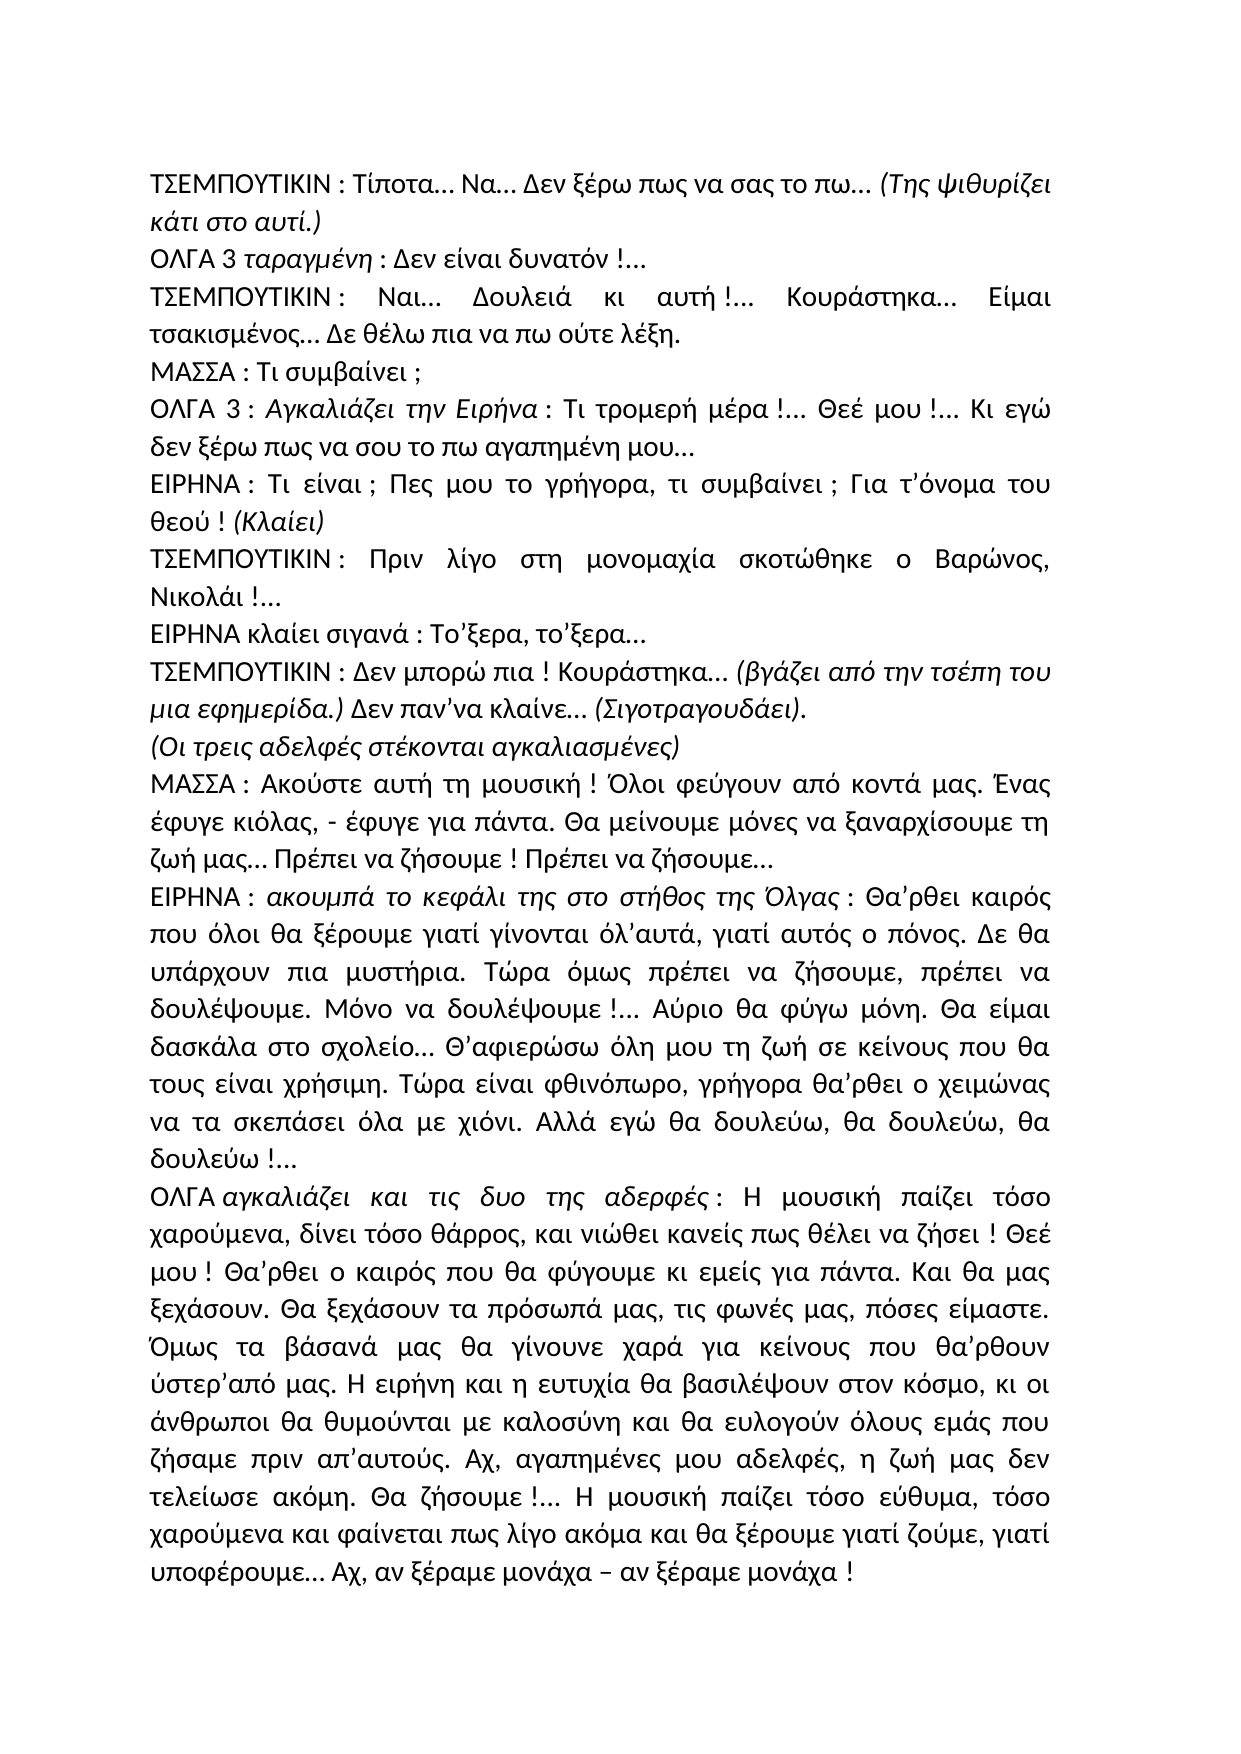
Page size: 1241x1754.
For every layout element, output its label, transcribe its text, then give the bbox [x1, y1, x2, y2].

list ΕΙΡΗΝΑ : ακουμπά το κεφάλι της στο στήθος της Όλγας : Θα’ρθει καιρός που όλοι θα ξέρουμε γιατί γίνονται όλ’αυτά, γιατί αυτός ο πόνος. Δε θα υπάρχουν πια μυστήρια. Τώρα όμως πρέπει να ζήσουμε, πρέπει να δουλέψουμε. Μόνο να δουλέψουμε !... Αύριο θα φύγω μόνη. Θα είμαι δασκάλα στο σχολείο… Θ’αφιερώσω όλη μου τη ζωή σε κείνους που θα τους είναι χρήσιμη. Τώρα είναι φθινόπωρο, γρήγορα θα’ρθει ο χειμώνας να τα σκεπάσει όλα με χιόνι. Αλλά εγώ θα δουλεύω, θα δουλεύω, θα δουλεύω !... [150, 877, 1051, 1177]
list ΕΙΡΗΝΑ κλαίει σιγανά : Το’ξερα, το’ξερα… [150, 614, 1051, 652]
list ΟΛΓΑ 3 : Αγκαλιάζει την Ειρήνα : Τι τρομερή μέρα !... Θεέ μου !... Κι εγώ δεν ξέρω πως να σου το πω αγαπημένη μου… [150, 389, 1051, 464]
list (Οι τρεις αδελφές στέκονται αγκαλιασμένες) [150, 727, 1051, 764]
list ΤΣΕΜΠΟΥΤΙΚΙΝ : Τίποτα… Να… Δεν ξέρω πως να σας το πω… (Της ψιθυρίζει κάτι στο αυτί.) [150, 164, 1051, 239]
list ΜΑΣΣΑ : Ακούστε αυτή τη μουσική ! Όλοι φεύγουν από κοντά μας. Ένας έφυγε κιόλας, - έφυγε για πάντα. Θα μείνουμε μόνες να ξαναρχίσουμε τη ζωή μας… Πρέπει να ζήσουμε ! Πρέπει να ζήσουμε… [150, 764, 1051, 877]
list ΜΑΣΣΑ : Τι συμβαίνει ; [150, 352, 1051, 389]
list ΤΣΕΜΠΟΥΤΙΚΙΝ : Δεν μπορώ πια ! Κουράστηκα… (βγάζει από την τσέπη του μια εφημερίδα.) Δεν παν’να κλαίνε… (Σιγοτραγουδάει). [150, 652, 1051, 727]
list ΟΛΓΑ 3 ταραγμένη : Δεν είναι δυνατόν !... [150, 239, 1051, 277]
list ΟΛΓΑ αγκαλιάζει και τις δυο της αδερφές : Η μουσική παίζει τόσο χαρούμενα, δίνει τόσο θάρρος, και νιώθει κανείς πως θέλει να ζήσει ! Θεέ μου ! Θα’ρθει ο καιρός που θα φύγουμε κι εμείς για πάντα. Και θα μας ξεχάσουν. Θα ξεχάσουν τα πρόσωπά μας, τις φωνές μας, πόσες είμαστε. Όμως τα βάσανά μας θα γίνουνε χαρά για κείνους που θα’ρθουν ύστερ’από μας. Η ειρήνη και η ευτυχία θα βασιλέψουν στον κόσμο, κι οι άνθρωποι θα θυμούνται με καλοσύνη και θα ευλογούν όλους εμάς που ζήσαμε πριν απ’αυτούς. Αχ, αγαπημένες μου αδελφές, η ζωή μας δεν τελείωσε ακόμη. Θα ζήσουμε !... Η μουσική παίζει τόσο εύθυμα, τόσο χαρούμενα και φαίνεται πως λίγο ακόμα και θα ξέρουμε γιατί ζούμε, γιατί υποφέρουμε… Αχ, αν ξέραμε μονάχα – αν ξέραμε μονάχα ! [150, 1177, 1051, 1589]
list ΤΣΕΜΠΟΥΤΙΚΙΝ : Ναι… Δουλειά κι αυτή !... Κουράστηκα… Είμαι τσακισμένος… Δε θέλω πια να πω ούτε λέξη. [150, 277, 1051, 352]
list ΕΙΡΗΝΑ : Τι είναι ; Πες μου το γρήγορα, τι συμβαίνει ; Για τ’όνομα του θεού ! (Κλαίει) [150, 464, 1051, 539]
list ΤΣΕΜΠΟΥΤΙΚΙΝ : Πριν λίγο στη μονομαχία σκοτώθηκε ο Βαρώνος, Νικολάι !... [150, 539, 1051, 614]
